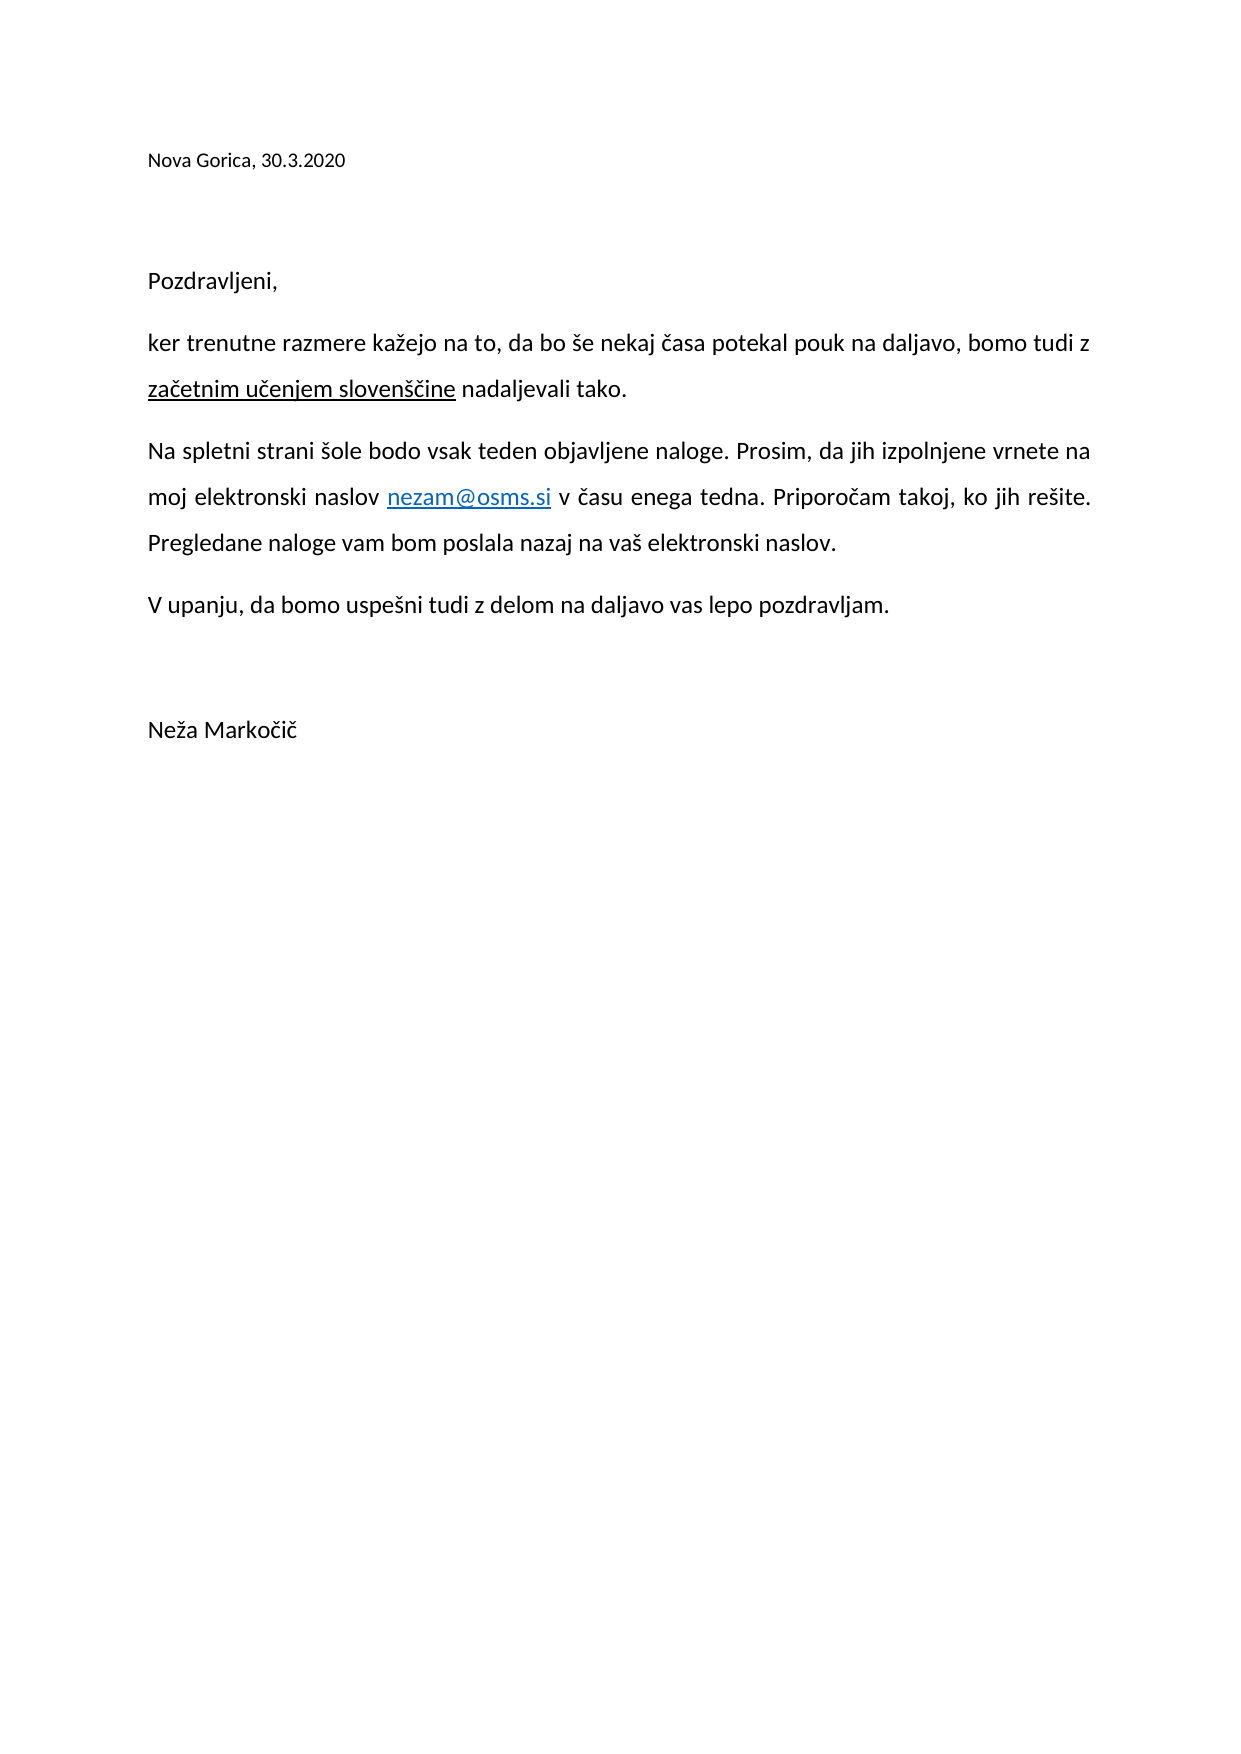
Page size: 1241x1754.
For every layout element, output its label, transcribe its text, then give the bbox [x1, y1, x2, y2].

text Pozdravljeni, [148, 265, 1093, 295]
text Neža Markočič [148, 714, 1093, 744]
text Nova Gorica, 30.3.2020 [148, 148, 1093, 173]
text ker trenutne razmere kažejo na to, da bo še nekaj časa potekal pouk na daljavo, bomo tudi z začetnim učenjem slovenščine nadaljevali tako. [148, 327, 1093, 403]
text Na spletni strani šole bodo vsak teden objavljene naloge. Prosim, da jih izpolnjene vrnete na moj elektronski naslov nezam@osms.si v času enega tedna. Priporočam takoj, ko jih rešite. Pregledane naloge vam bom poslala nazaj na vaš elektronski naslov. [148, 435, 1093, 557]
text V upanju, da bomo uspešni tudi z delom na daljavo vas lepo pozdravljam. [148, 589, 1093, 620]
